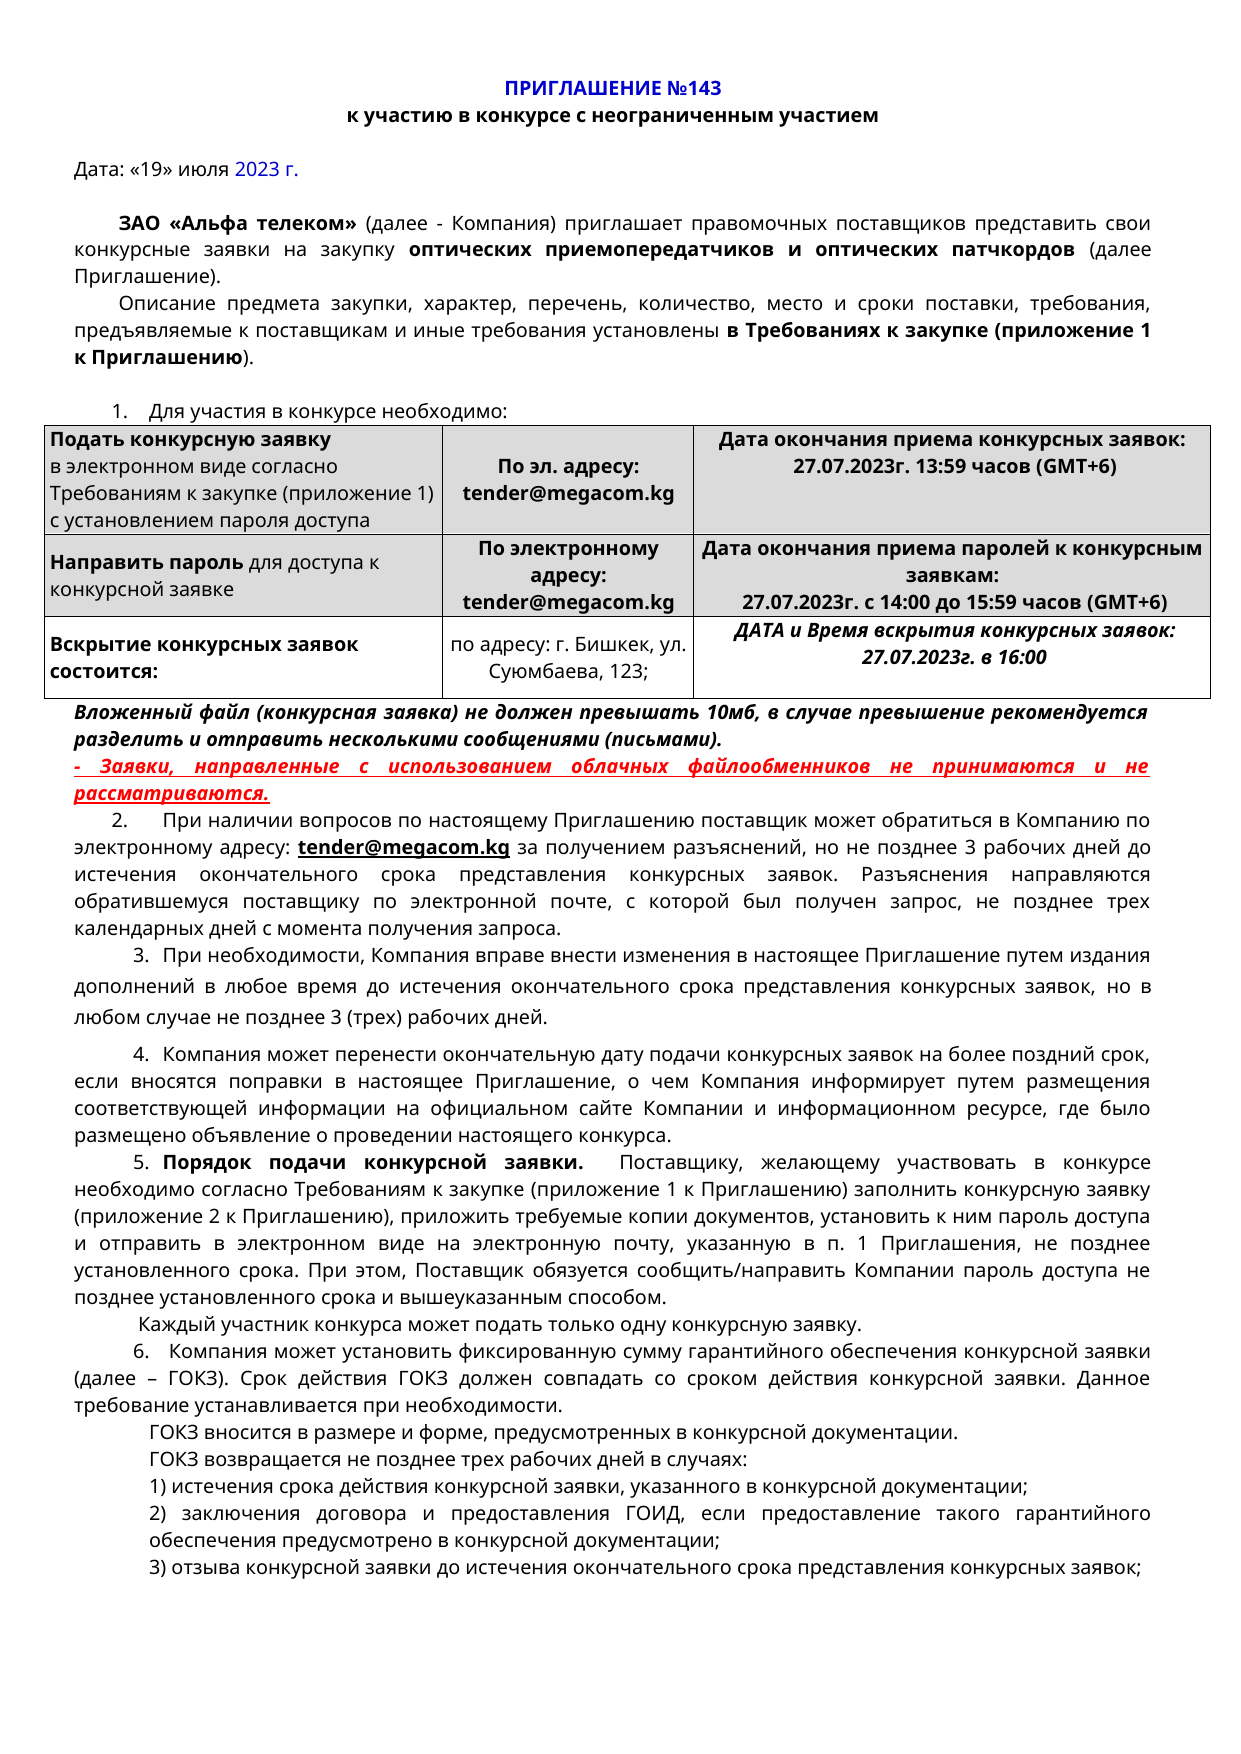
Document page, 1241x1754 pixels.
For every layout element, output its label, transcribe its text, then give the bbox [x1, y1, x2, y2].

table_cell Дата окончания приема паролей к конкурсным заявкам: 27.07.2023г. с 14:00 до 15:59 часов (GMT+6) [694, 535, 1210, 616]
list 1) истечения срока действия конкурсной заявки, указанного в конкурсной документации; [149, 1472, 1152, 1499]
table_cell Вскрытие конкурсных заявок состоится: [45, 617, 442, 697]
table_header Подать конкурсную заявку в электронном виде согласно Требованиям к закупке (приложение 1) с установлением пароля доступа [45, 426, 442, 533]
table_cell По электронному адресу: tender@megacom.kg [443, 535, 693, 616]
text Дата: «19» июля 2023 г. [74, 155, 1152, 182]
table_cell по адресу: г. Бишкек, ул. Суюмбаева, 123; [443, 617, 693, 697]
list 3) отзыва конкурсной заявки до истечения окончательного срока представления конкурсных заявок; [149, 1553, 1152, 1580]
list При наличии вопросов по настоящему Приглашению поставщик может обратиться в Компанию по электронному адресу: tender@megacom.kg за получением разъяснений, но не позднее 3 рабочих дней до истечения окончательного срока представления конкурсных заявок. Разъяснения направляются обратившемуся поставщику по электронной почте, с которой был получен запрос, не позднее трех календарных дней с момента получения запроса. [74, 806, 1152, 941]
table_header Дата окончания приема конкурсных заявок: 27.07.2023г. 13:59 часов (GMT+6) [694, 426, 1210, 533]
text - Заявки, направленные с использованием облачных файлообменников не принимаются и не рассматриваются. [74, 752, 1152, 806]
list ГОКЗ вносится в размере и форме, предусмотренных в конкурсной документации. [149, 1418, 1152, 1445]
list При необходимости, Компания вправе внести изменения в настоящее Приглашение путем издания дополнений в любое время до истечения окончательного срока представления конкурсных заявок, но в любом случае не позднее 3 (трех) рабочих дней. [74, 941, 1152, 1030]
list Компания может установить фиксированную сумму гарантийного обеспечения конкурсной заявки (далее – ГОКЗ). Срок действия ГОКЗ должен совпадать со сроком действия конкурсной заявки. Данное требование устанавливается при необходимости. [74, 1337, 1152, 1418]
table_cell Направить пароль для доступа к конкурсной заявке [45, 535, 442, 616]
list Для участия в конкурсе необходимо: [111, 398, 1152, 424]
table_cell ДАТА и Время вскрытия конкурсных заявок: 27.07.2023г. в 16:00 [694, 617, 1210, 697]
text к участию в конкурсе с неограниченным участием [74, 101, 1152, 128]
list 2) заключения договора и предоставления ГОИД, если предоставление такого гарантийного обеспечения предусмотрено в конкурсной документации; [149, 1499, 1152, 1553]
list Порядок подачи конкурсной заявки. Поставщику, желающему участвовать в конкурсе необходимо согласно Требованиям к закупке (приложение 1 к Приглашению) заполнить конкурсную заявку (приложение 2 к Приглашению), приложить требуемые копии документов, установить к ним пароль доступа и отправить в электронном виде на электронную почту, указанную в п. 1 Приглашения, не позднее установленного срока. При этом, Поставщик обязуется сообщить/направить Компании пароль доступа не позднее установленного срока и вышеуказанным способом. [74, 1148, 1152, 1310]
text ПРИГЛАШЕНИЕ №143 [74, 74, 1152, 101]
text ЗАО «Альфа телеком» (далее - Компания) приглашает правомочных поставщиков представить свои конкурсные заявки на закупку оптических приемопередатчиков и оптических патчкордов (далее Приглашение). [74, 209, 1152, 290]
list ГОКЗ возвращается не позднее трех рабочих дней в случаях: [149, 1445, 1152, 1472]
table_header По эл. адресу: tender@megacom.kg [443, 426, 693, 533]
text Описание предмета закупки, характер, перечень, количество, место и сроки поставки, требования, предъявляемые к поставщикам и иные требования установлены в Требованиях к закупке (приложение 1 к Приглашению). [74, 290, 1152, 371]
text Вложенный файл (конкурсная заявка) не должен превышать 10мб, в случае превышение рекомендуется разделить и отправить несколькими сообщениями (письмами). [74, 699, 1152, 752]
list Каждый участник конкурса может подать только одну конкурсную заявку. [133, 1310, 1152, 1337]
list Компания может перенести окончательную дату подачи конкурсных заявок на более поздний срок, если вносятся поправки в настоящее Приглашение, о чем Компания информирует путем размещения соответствующей информации на официальном сайте Компании и информационном ресурсе, где было размещено объявление о проведении настоящего конкурса. [74, 1040, 1152, 1148]
